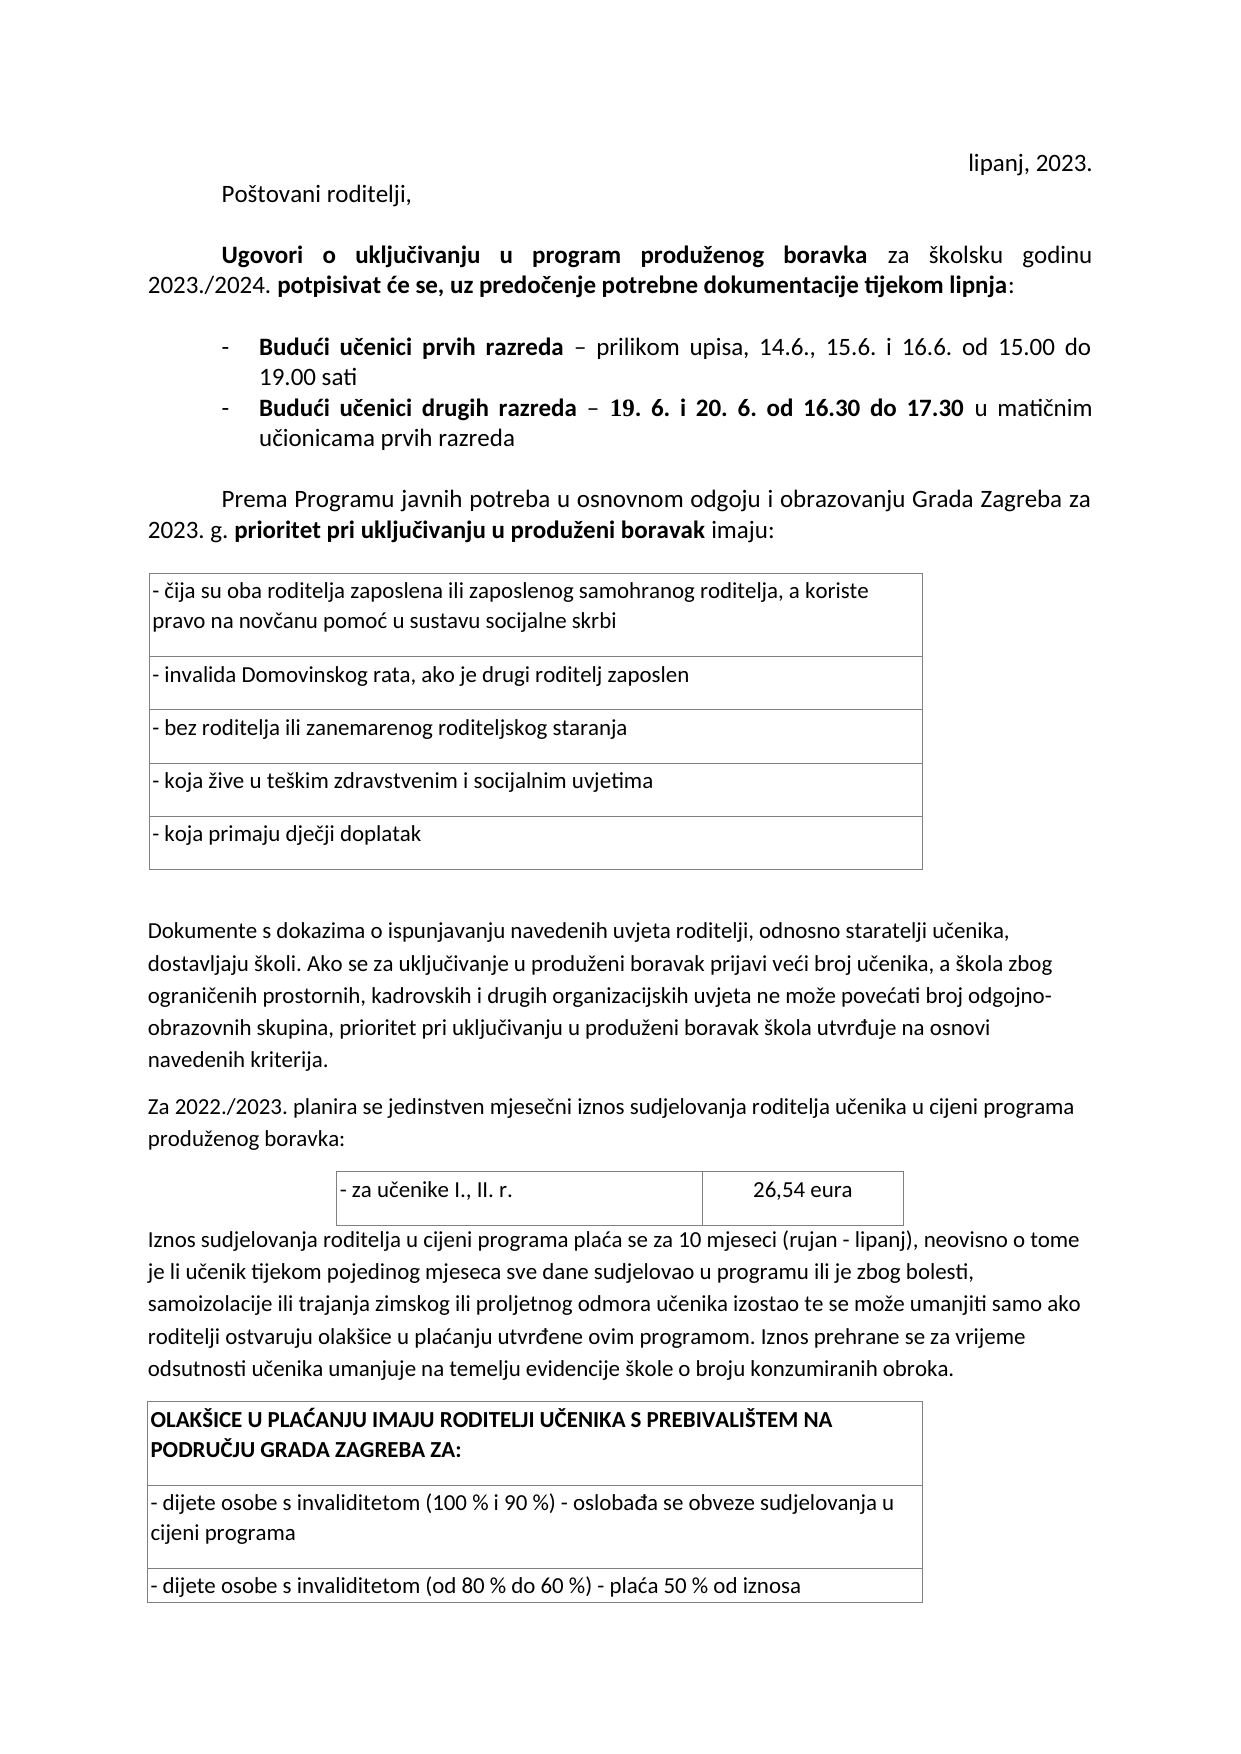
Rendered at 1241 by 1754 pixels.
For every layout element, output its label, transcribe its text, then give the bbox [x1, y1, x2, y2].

table_header - za učenike I., II. r. [337, 1172, 702, 1225]
table_header - čija su oba roditelja zaposlena ili zaposlenog samohranog roditelja, a koriste pravo na novčanu pomoć u sustavu socijalne skrbi [150, 574, 922, 656]
table_cell - bez roditelja ili zanemarenog roditeljskog staranja [150, 710, 922, 762]
table_header 26,54 eura [703, 1172, 903, 1225]
table_cell - koja primaju dječji doplatak [150, 817, 922, 869]
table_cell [148, 1569, 922, 1602]
table_cell - invalida Domovinskog rata, ako je drugi roditelj zaposlen [150, 657, 922, 709]
text Prema Programu javnih potreba u osnovnom odgoju i obrazovanju Grada Zagreba za 2023. g. prioritet pri uključivanju u produženi boravak imaju: [148, 483, 1093, 544]
table_cell - koja žive u teškim zdravstvenim i socijalnim uvjetima [150, 764, 922, 816]
text lipanj, 2023. [148, 148, 1093, 178]
list Budući učenici drugih razreda – 19. 6. i 20. 6. od 16.30 do 17.30 u matičnim učionicama prvih razreda [221, 392, 1093, 453]
table_header OLAKŠICE U PLAĆANJU IMAJU RODITELJI UČENIKA S PREBIVALIŠTEM NA PODRUČJU GRADA ZAGREBA ZA: [148, 1402, 922, 1484]
list Budući učenici prvih razreda – prilikom upisa, 14.6., 15.6. i 16.6. od 15.00 do 19.00 sati [221, 331, 1093, 392]
text Iznos sudjelovanja roditelja u cijeni programa plaća se za 10 mjeseci (rujan - lipanj), neovisno o tome je li učenik tijekom pojedinog mjeseca sve dane sudjelovao u programu ili je zbog bolesti, samoizolacije ili trajanja zimskog ili proljetnog odmora učenika izostao te se može umanjiti samo ako roditelji ostvaruju olakšice u plaćanju utvrđene ovim programom. Iznos prehrane se za vrijeme odsutnosti učenika umanjuje na temelju evidencije škole o broju konzumiranih obroka. [148, 1225, 1093, 1382]
table_cell - dijete osobe s invaliditetom (100 % i 90 %) - oslobađa se obveze sudjelovanja u cijeni programa [148, 1486, 922, 1568]
text Ugovori o uključivanju u program produženog boravka za školsku godinu 2023./2024. potpisivat će se, uz predočenje potrebne dokumentacije tijekom lipnja: [148, 239, 1093, 300]
text Poštovani roditelji, [148, 178, 1093, 209]
text Dokumente s dokazima o ispunjavanju navedenih uvjeta roditelji, odnosno staratelji učenika, dostavljaju školi. Ako se za uključivanje u produženi boravak prijavi veći broj učenika, a škola zbog ograničenih prostornih, kadrovskih i drugih organizacijskih uvjeta ne može povećati broj odgojno-obrazovnih skupina, prioritet pri uključivanju u produženi boravak škola utvrđuje na osnovi navedenih kriterija. [148, 917, 1093, 1073]
text Za 2022./2023. planira se jedinstven mjesečni iznos sudjelovanja roditelja učenika u cijeni programa produženog boravka: [148, 1092, 1093, 1152]
